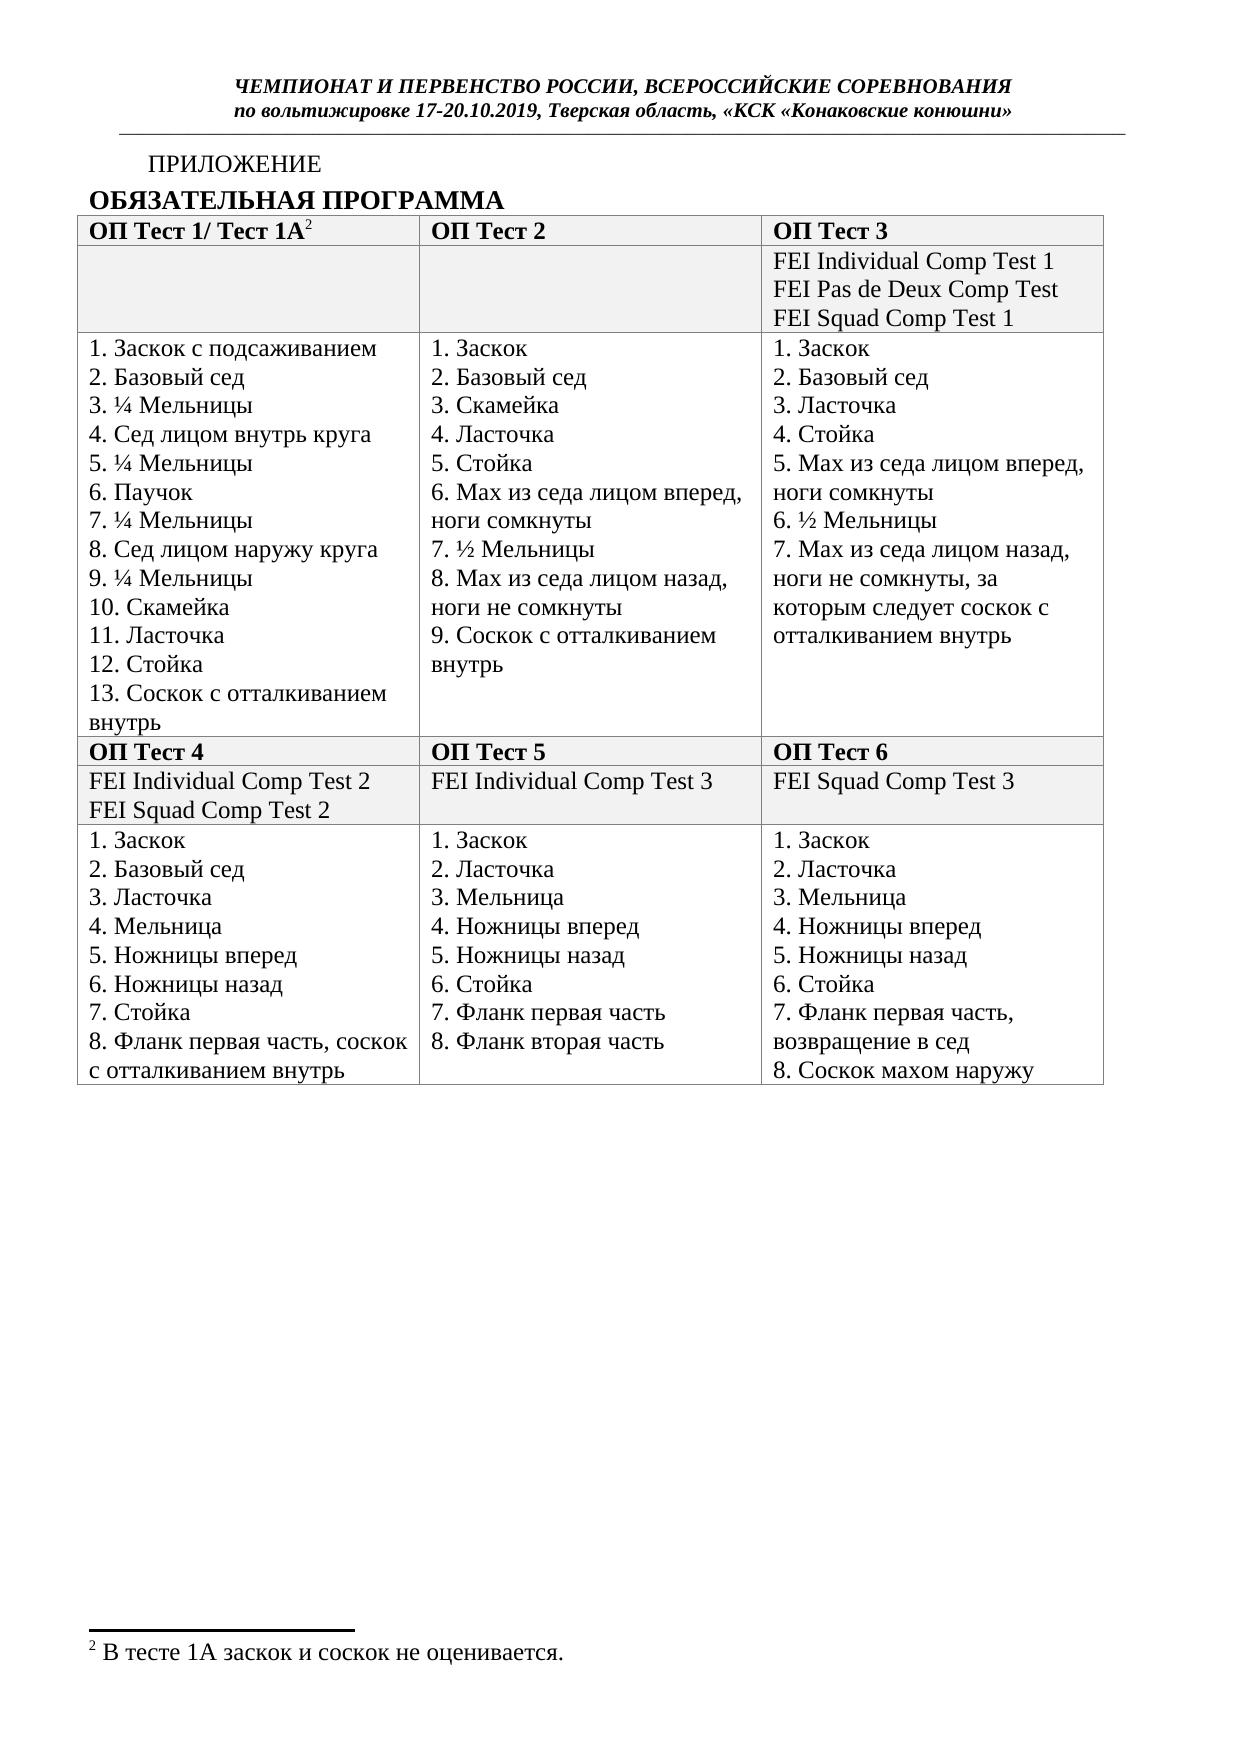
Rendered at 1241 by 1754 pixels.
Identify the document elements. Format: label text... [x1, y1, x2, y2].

table_cell FEI Individual Comp Test 1 FEI Pas de Deux Comp Test FEI Squad Comp Test 1 [762, 246, 1103, 332]
table_cell FEI Individual Comp Test 3 [420, 766, 761, 824]
table_cell ОП Тест 5 [420, 737, 761, 765]
table_cell ОП Тест 6 [762, 737, 1103, 765]
table_cell 1. Заскок 2. Базовый сед 3. Ласточка 4. Стойка 5. Мах из седа лицом вперед, ноги сомкнуты 6. ½ Мельницы 7. Мах из седа лицом назад, ноги не сомкнуты, за которым следует соскок с отталкиванием внутрь [762, 333, 1103, 736]
table_cell 1. Заскок 2. Базовый сед 3. Скамейка 4. Ласточка 5. Стойка 6. Мах из седа лицом вперед, ноги сомкнуты 7. ½ Мельницы 8. Мах из седа лицом назад, ноги не сомкнуты 9. Соскок с отталкиванием внутрь [420, 333, 761, 736]
table_cell 1. Заскок с подсаживанием 2. Базовый сед 3. ¼ Мельницы 4. Сед лицом внутрь круга 5. ¼ Мельницы 6. Паучок 7. ¼ Мельницы 8. Сед лицом наружу круга 9. ¼ Мельницы 10. Скамейка 11. Ласточка 12. Стойка 13. Соскок с отталкиванием внутрь [78, 333, 419, 736]
table_cell FEI Individual Comp Test 2 FEI Squad Comp Test 2 [78, 766, 419, 824]
table_header ОП Тест 2 [420, 216, 761, 245]
subtitle ОБЯЗАТЕЛЬНАЯ ПРОГРАММА [89, 184, 1152, 215]
table_cell 1. Заскок 2. Ласточка 3. Мельница 4. Ножницы вперед 5. Ножницы назад 6. Стойка 7. Фланк первая часть 8. Фланк вторая часть [420, 825, 761, 1084]
table_cell FEI Squad Comp Test 3 [762, 766, 1103, 824]
table_cell [78, 246, 419, 332]
text ПРИЛОЖЕНИЕ [89, 149, 1152, 178]
table_cell 1. Заскок 2. Базовый сед 3. Ласточка 4. Мельница 5. Ножницы вперед 6. Ножницы назад 7. Стойка 8. Фланк первая часть, соскок с отталкиванием внутрь [78, 825, 419, 1084]
table_cell ОП Тест 4 [78, 737, 419, 765]
table_header ОП Тест 3 [762, 216, 1103, 245]
table_cell 1. Заскок 2. Ласточка 3. Мельница 4. Ножницы вперед 5. Ножницы назад 6. Стойка 7. Фланк первая часть, возвращение в сед 8. Соскок махом наружу [762, 825, 1103, 1084]
table_header ОП Тест 1/ Тест 1А [78, 216, 419, 245]
table_cell [420, 246, 761, 332]
